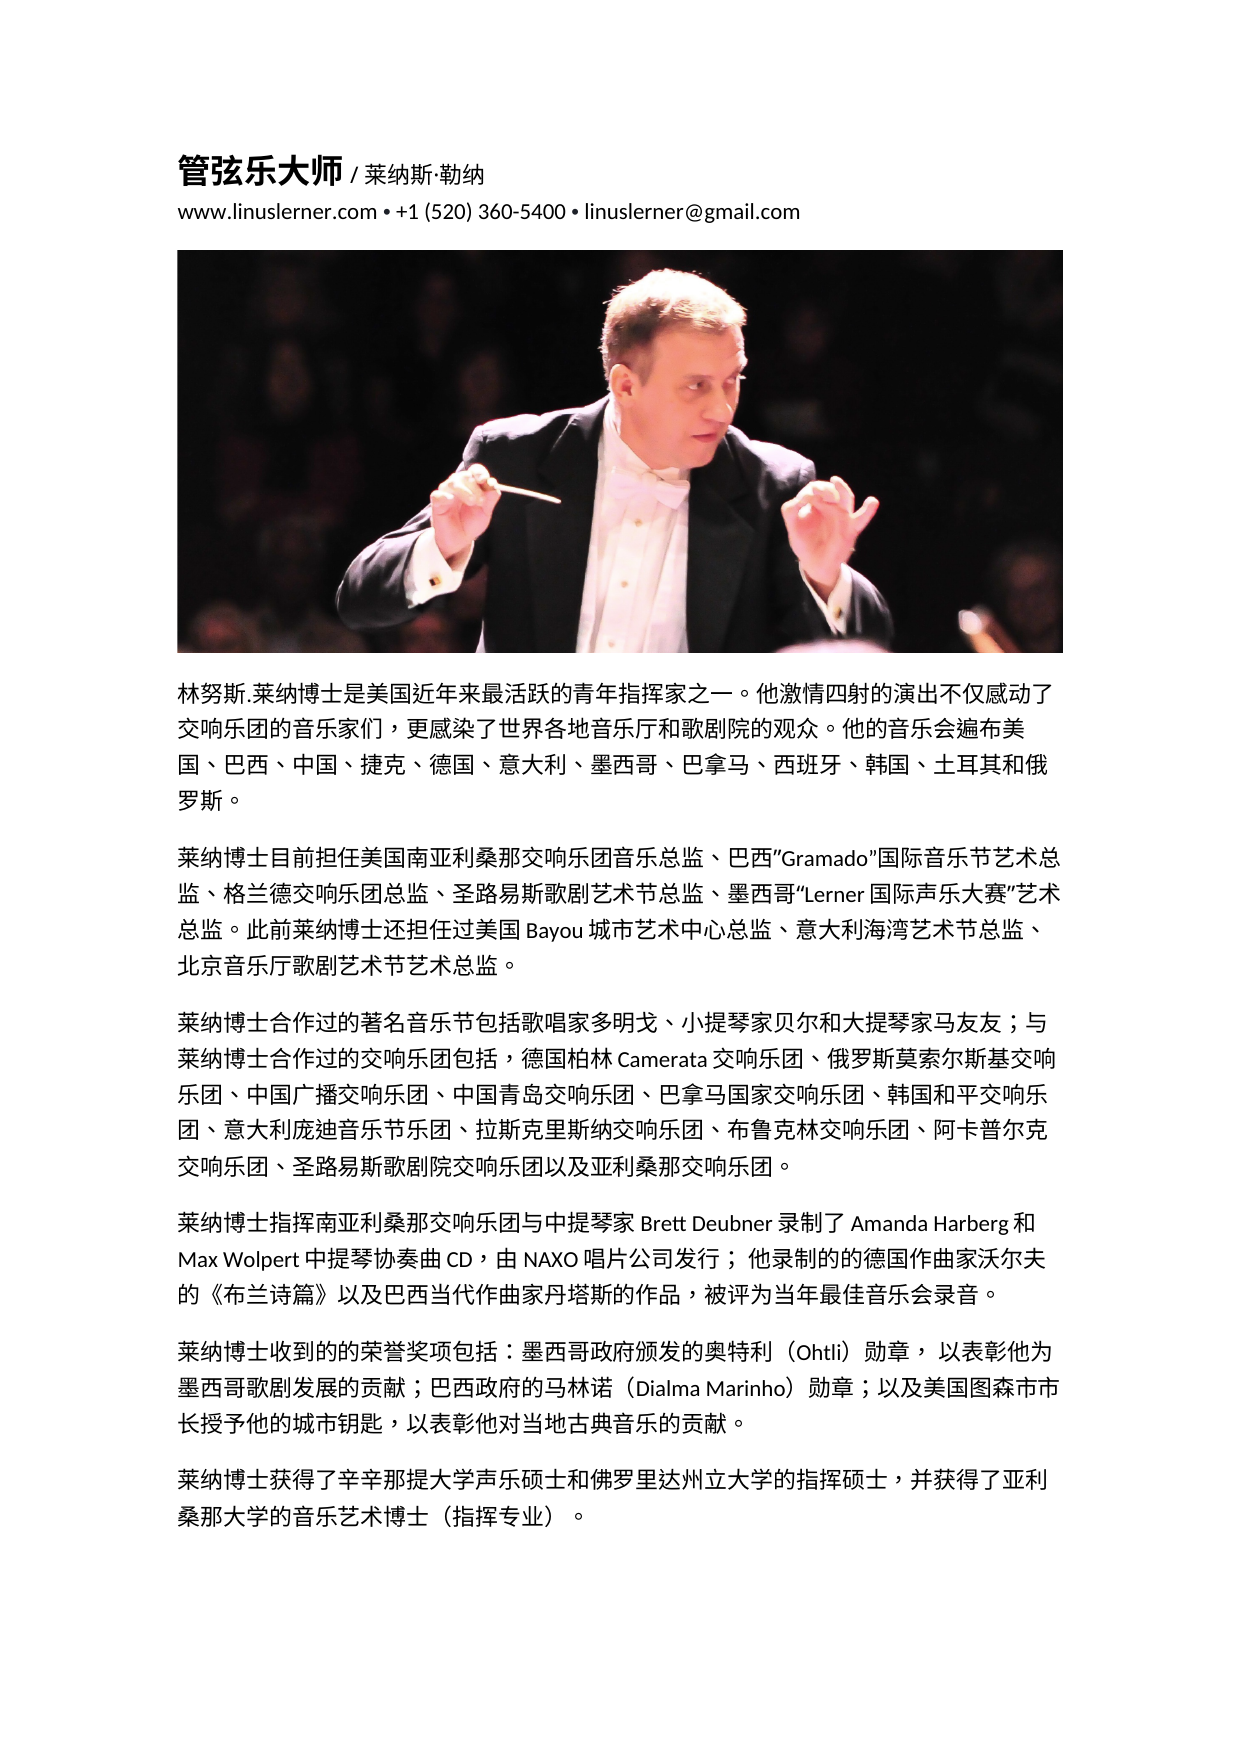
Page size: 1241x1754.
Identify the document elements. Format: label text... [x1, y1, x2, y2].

text 莱纳博士目前担任美国南亚利桑那交响乐团音乐总监、巴西”Gramado”国际音乐节艺术总监、格兰德交响乐团总监、圣路易斯歌剧艺术节总监、墨西哥“Lerner国际声乐大赛”艺术总监。此前莱纳博士还担任过美国Bayou 城市艺术中心总监、意大利海湾艺术节总监、北京音乐厅歌剧艺术节艺术总监。 [177, 842, 1063, 981]
picture [177, 250, 1063, 653]
text 莱纳博士合作过的著名音乐节包括歌唱家多明戈、小提琴家贝尔和大提琴家马友友；与莱纳博士合作过的交响乐团包括，德国柏林Camerata交响乐团、俄罗斯莫索尔斯基交响乐团、中国广播交响乐团、中国青岛交响乐团、巴拿马国家交响乐团、韩国和平交响乐团、意大利庞迪音乐节乐团、拉斯克里斯纳交响乐团、布鲁克林交响乐团、阿卡普尔克交响乐团、圣路易斯歌剧院交响乐团以及亚利桑那交响乐团。 [177, 1007, 1063, 1182]
text 莱纳博士获得了辛辛那提大学声乐硕士和佛罗里达州立大学的指挥硕士，并获得了亚利桑那大学的音乐艺术博士（指挥专业）。 [177, 1464, 1063, 1532]
text 管弦乐大师 / 莱纳斯·勒纳 www.linuslerner.com • +1 (520) 360-5400 • linuslerner@gmail.com [177, 148, 1063, 225]
text 莱纳博士收到的的荣誉奖项包括：墨西哥政府颁发的奥特利（Ohtli）勋章， 以表彰他为墨西哥歌剧发展的贡献；巴西政府的马林诺（Dialma Marinho）勋章；以及美国图森市市长授予他的城市钥匙，以表彰他对当地古典音乐的贡献。 [177, 1336, 1063, 1439]
text 林努斯.莱纳博士是美国近年来最活跃的青年指挥家之一。他激情四射的演出不仅感动了交响乐团的音乐家们，更感染了世界各地音乐厅和歌剧院的观众。他的音乐会遍布美国、巴西、中国、捷克、德国、意大利、墨西哥、巴拿马、西班牙、韩国、土耳其和俄罗斯。 [177, 677, 1063, 817]
text 莱纳博士指挥南亚利桑那交响乐团与中提琴家Brett Deubner录制了Amanda Harberg和Max Wolpert中提琴协奏曲CD，由NAXO唱片公司发行； 他录制的的德国作曲家沃尔夫的《布兰诗篇》以及巴西当代作曲家丹塔斯的作品，被评为当年最佳音乐会录音。 [177, 1207, 1063, 1310]
